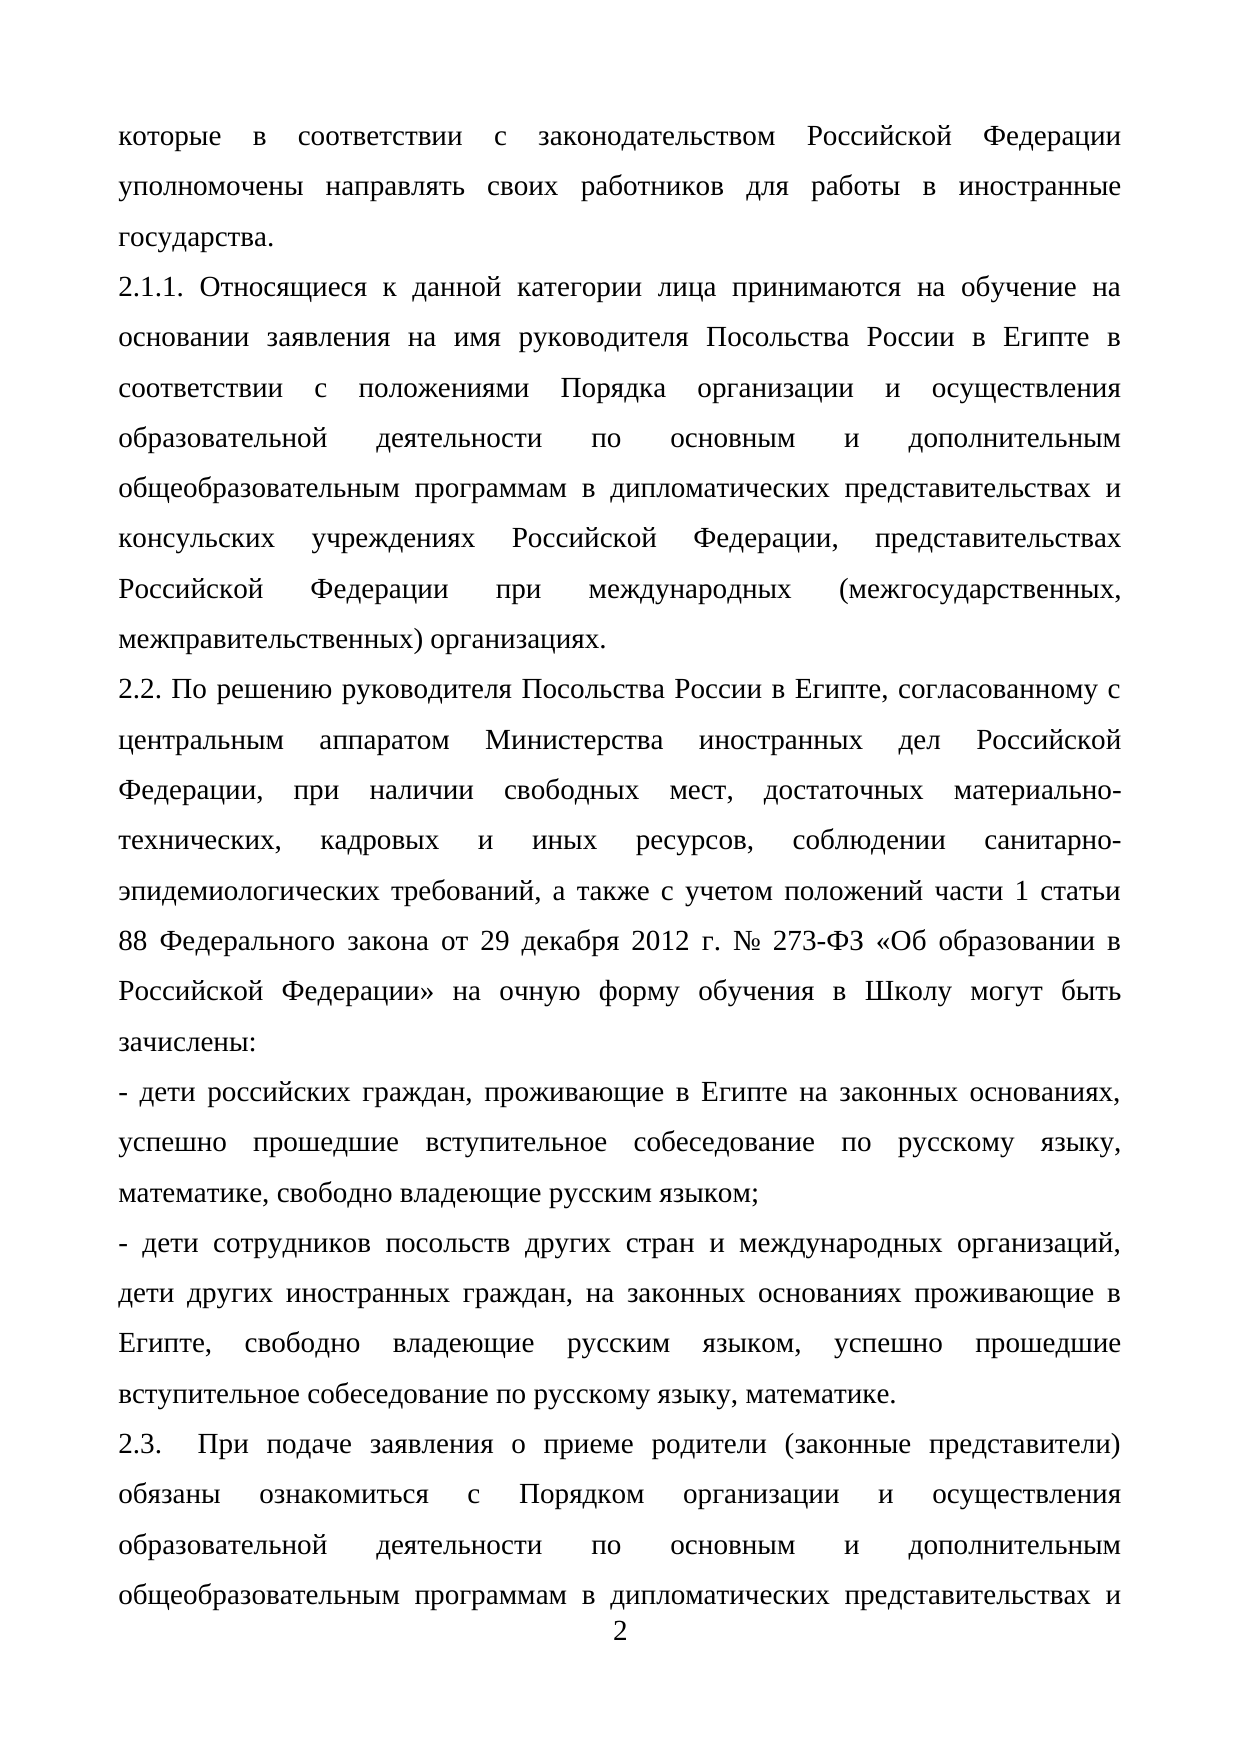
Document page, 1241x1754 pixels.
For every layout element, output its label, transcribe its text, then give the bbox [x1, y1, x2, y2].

text 2.2. По решению руководителя Посольства России в Египте, согласованному с центральным аппаратом Министерства иностранных дел Российской Федерации, при наличии свободных мест, достаточных материально-технических, кадровых и иных ресурсов, соблюдении санитарно-эпидемиологических требований, а также с учетом положений части 1 статьи 88 Федерального закона от 29 декабря 2012 г. № 273-ФЗ «Об образовании в Российской Федерации» на очную форму обучения в Школу могут быть зачислены: [118, 672, 1122, 1057]
text 2.1.1. Относящиеся к данной категории лица принимаются на обучение на основании заявления на имя руководителя Посольства России в Египте в соответствии с положениями Порядка организации и осуществления образовательной деятельности по основным и дополнительным общеобразовательным программам в дипломатических представительствах и консульских учреждениях Российской Федерации, представительствах Российской Федерации при международных (межгосударственных, межправительственных) организациях. [118, 269, 1122, 655]
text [118, 118, 1122, 252]
text - дети сотрудников посольств других стран и международных организаций, дети других иностранных граждан, на законных основаниях проживающие в Египте, свободно владеющие русским языком, успешно прошедшие вступительное собеседование по русскому языку, математике. [118, 1225, 1122, 1409]
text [118, 1426, 1122, 1611]
text - дети российских граждан, проживающие в Египте на законных основаниях, успешно прошедшие вступительное собеседование по русскому языку, математике, свободно владеющие русским языком; [118, 1074, 1122, 1208]
